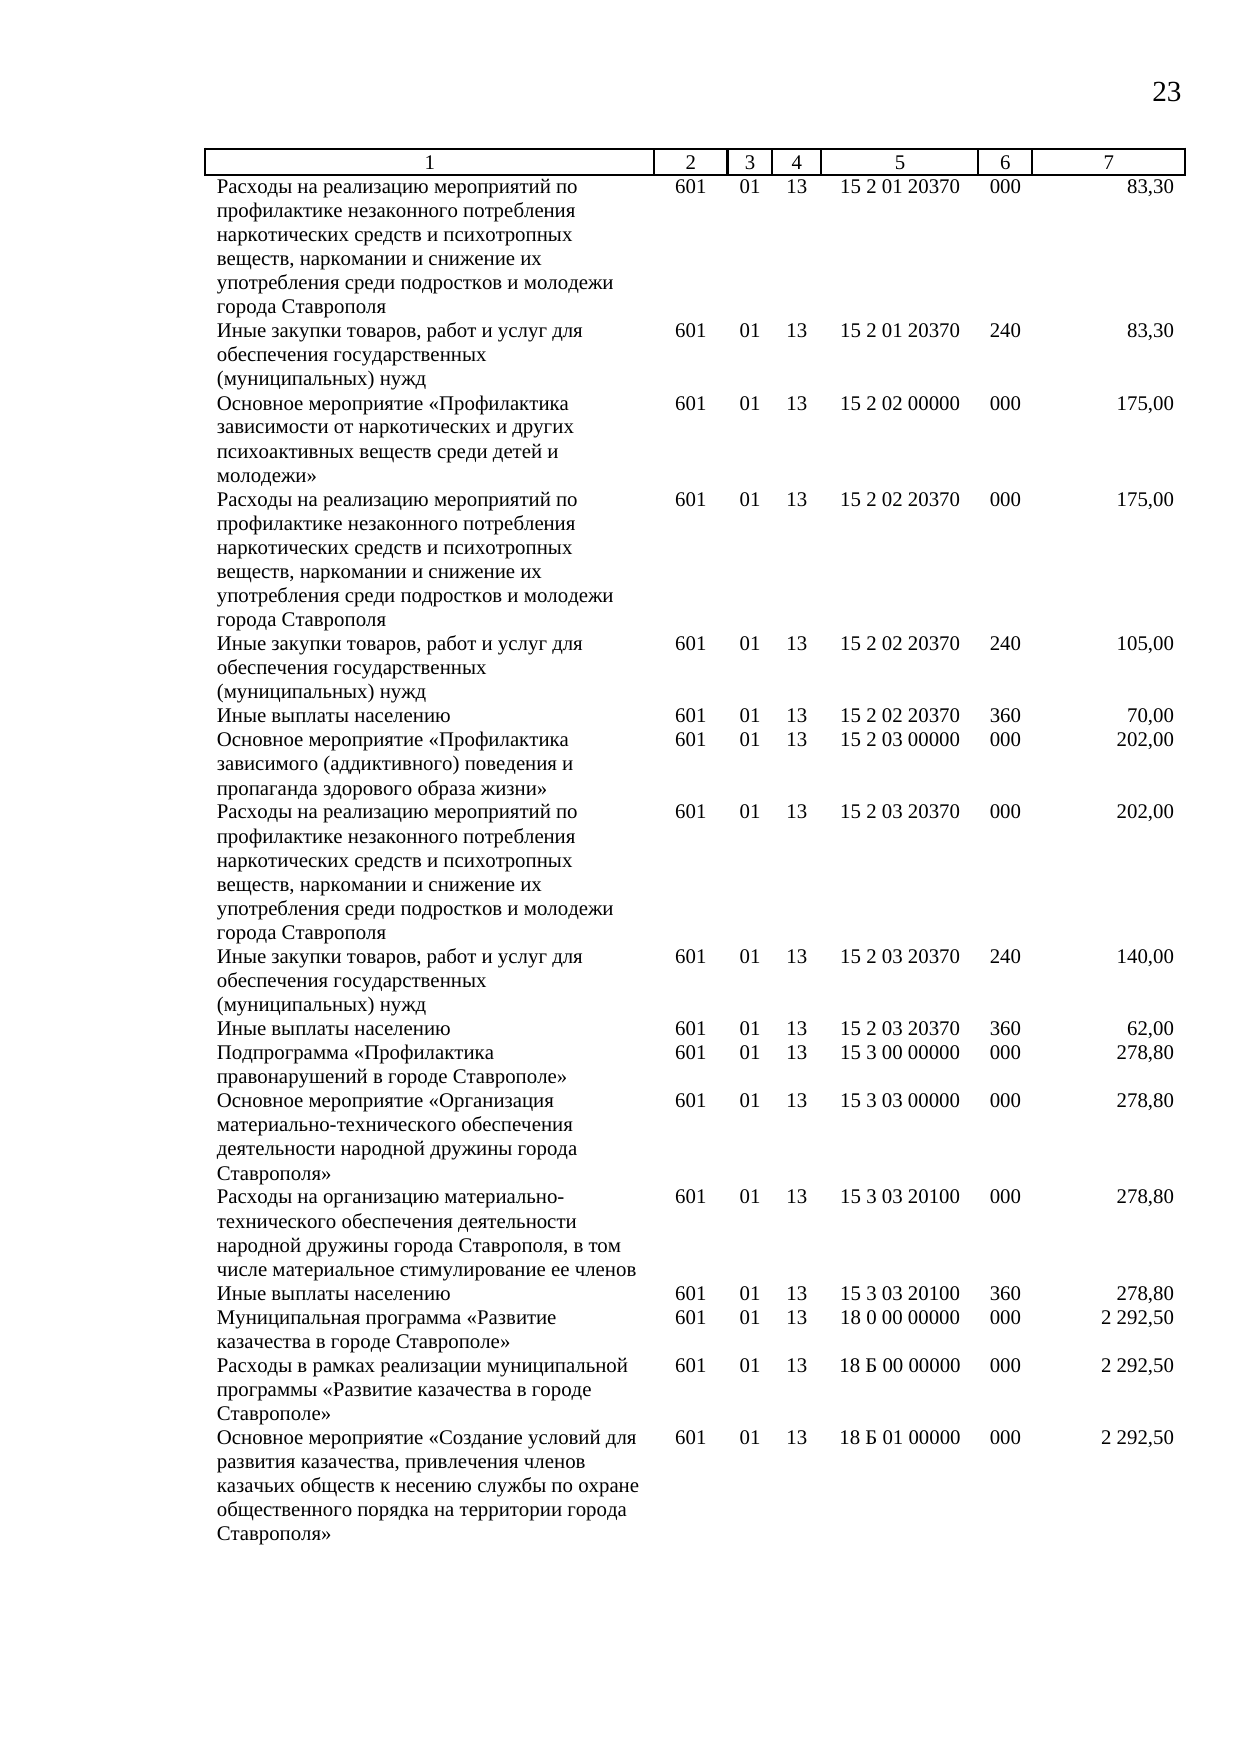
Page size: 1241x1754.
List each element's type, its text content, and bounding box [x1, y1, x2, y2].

table_cell Расходы на реализацию мероприятий по профилактике незаконного потребления наркотических средств и психотропных веществ, наркомании и снижение их употребления среди подростков и молодежи города Ставрополя [205, 176, 654, 318]
table_header 5 [822, 150, 977, 174]
table_cell 13 [772, 318, 821, 390]
table_cell 240 [978, 944, 1032, 1016]
table_cell 000 [978, 727, 1032, 799]
table_cell 13 [772, 487, 821, 631]
table_cell 601 [654, 631, 727, 703]
table_header 6 [979, 150, 1031, 174]
table_cell 01 [728, 727, 772, 799]
table_cell 2 292,50 [1032, 1353, 1185, 1425]
table_cell Иные закупки товаров, работ и услуг для обеспечения государственных (муниципальных) нужд [205, 944, 654, 1016]
table_cell 601 [654, 318, 727, 390]
table_cell 000 [978, 1185, 1032, 1281]
table_cell 13 [772, 1281, 821, 1305]
table_cell 13 [772, 703, 821, 727]
table_cell 01 [728, 800, 772, 944]
table_cell 15 3 00 00000 [821, 1040, 978, 1088]
table_cell 15 3 03 20100 [821, 1281, 978, 1305]
table_cell 13 [772, 1016, 821, 1040]
table_cell 13 [772, 1353, 821, 1425]
table_cell Иные выплаты населению [205, 1281, 654, 1305]
table_cell 13 [772, 1305, 821, 1353]
table_cell 000 [978, 1353, 1032, 1425]
table_cell 18 Б 00 00000 [821, 1353, 978, 1425]
table_cell 01 [728, 703, 772, 727]
table_cell 13 [772, 176, 821, 318]
table_cell 01 [728, 1353, 772, 1425]
table_cell 01 [728, 1016, 772, 1040]
table_cell 278,80 [1032, 1040, 1185, 1088]
table_cell 15 2 02 20370 [821, 487, 978, 631]
table_cell 01 [728, 944, 772, 1016]
table_cell 601 [654, 176, 727, 318]
table_cell 18 Б 01 00000 [821, 1425, 978, 1545]
table_cell 360 [978, 1281, 1032, 1305]
table_cell 13 [772, 631, 821, 703]
table_cell 105,00 [1032, 631, 1185, 703]
table_cell Основное мероприятие «Профилактика зависимости от наркотических и других психоактивных веществ среди детей и молодежи» [205, 390, 654, 487]
table_cell Иные закупки товаров, работ и услуг для обеспечения государственных (муниципальных) нужд [205, 631, 654, 703]
table_cell 15 2 03 20370 [821, 1016, 978, 1040]
table_cell 83,30 [1032, 318, 1185, 390]
table_cell 01 [728, 176, 772, 318]
table_cell 601 [654, 1185, 727, 1281]
table_cell 601 [654, 727, 727, 799]
table_cell 000 [978, 390, 1032, 487]
table_cell 15 2 02 20370 [821, 631, 978, 703]
table_cell 13 [772, 727, 821, 799]
table_cell Муниципальная программа «Развитие казачества в городе Ставрополе» [205, 1305, 654, 1353]
table_header 7 [1033, 150, 1184, 174]
table_cell 01 [728, 631, 772, 703]
table_cell 13 [772, 390, 821, 487]
table_cell 01 [728, 1040, 772, 1088]
table_cell 13 [772, 1185, 821, 1281]
table_cell 175,00 [1032, 487, 1185, 631]
table_cell Основное мероприятие «Профилактика зависимого (аддиктивного) поведения и пропаганда здорового образа жизни» [205, 727, 654, 799]
table_cell 601 [654, 703, 727, 727]
table_cell 601 [654, 800, 727, 944]
table_cell 70,00 [1032, 703, 1185, 727]
table_cell 01 [728, 1425, 772, 1545]
table_cell 15 2 03 00000 [821, 727, 978, 799]
table_cell 01 [728, 1088, 772, 1184]
table_header 3 [729, 150, 771, 174]
table_cell Иные закупки товаров, работ и услуг для обеспечения государственных (муниципальных) нужд [205, 318, 654, 390]
table_cell 62,00 [1032, 1016, 1185, 1040]
table_cell 000 [978, 1425, 1032, 1545]
table_cell 15 2 01 20370 [821, 176, 978, 318]
table_cell 13 [772, 1040, 821, 1088]
table_cell 240 [978, 318, 1032, 390]
table_cell 01 [728, 1281, 772, 1305]
table_cell Основное мероприятие «Организация материально-технического обеспечения деятельности народной дружины города Ставрополя» [205, 1088, 654, 1184]
table_cell 601 [654, 1281, 727, 1305]
table_cell 13 [772, 944, 821, 1016]
table_cell 01 [728, 1305, 772, 1353]
table_cell 15 3 03 00000 [821, 1088, 978, 1184]
table_cell 2 292,50 [1032, 1305, 1185, 1353]
table_header 2 [655, 150, 726, 174]
table_cell 000 [978, 487, 1032, 631]
table_cell 601 [654, 1088, 727, 1184]
table_cell Расходы в рамках реализации муниципальной программы «Развитие казачества в городе Ставрополе» [205, 1353, 654, 1425]
table_cell Основное мероприятие «Создание условий для развития казачества, привлечения членов казачьих обществ к несению службы по охране общественного порядка на территории города Ставрополя» [205, 1425, 654, 1545]
table_cell 601 [654, 944, 727, 1016]
table_cell 01 [728, 487, 772, 631]
table_cell 15 3 03 20100 [821, 1185, 978, 1281]
table_cell 240 [978, 631, 1032, 703]
table_cell 000 [978, 1088, 1032, 1184]
table_header 1 [206, 150, 653, 174]
table_cell 13 [772, 1088, 821, 1184]
table_cell 13 [772, 800, 821, 944]
table_cell 278,80 [1032, 1281, 1185, 1305]
table_cell 601 [654, 390, 727, 487]
table_cell 2 292,50 [1032, 1425, 1185, 1545]
table_cell Иные выплаты населению [205, 1016, 654, 1040]
table_cell Расходы на реализацию мероприятий по профилактике незаконного потребления наркотических средств и психотропных веществ, наркомании и снижение их употребления среди подростков и молодежи города Ставрополя [205, 487, 654, 631]
table_cell 601 [654, 1305, 727, 1353]
table_cell 01 [728, 390, 772, 487]
table_cell 278,80 [1032, 1185, 1185, 1281]
table_cell 175,00 [1032, 390, 1185, 487]
table_cell Подпрограмма «Профилактика правонарушений в городе Ставрополе» [205, 1040, 654, 1088]
table_cell 360 [978, 703, 1032, 727]
table_cell Иные выплаты населению [205, 703, 654, 727]
table_cell 360 [978, 1016, 1032, 1040]
table_cell 000 [978, 176, 1032, 318]
table_cell 202,00 [1032, 727, 1185, 799]
table_cell 000 [978, 1305, 1032, 1353]
table_cell 01 [728, 1185, 772, 1281]
table_cell 83,30 [1032, 176, 1185, 318]
table_cell 18 0 00 00000 [821, 1305, 978, 1353]
table_cell 601 [654, 1040, 727, 1088]
table_header 4 [773, 150, 820, 174]
table_cell 01 [728, 318, 772, 390]
table_cell 13 [772, 1425, 821, 1545]
table_cell 15 2 02 00000 [821, 390, 978, 487]
table_cell 15 2 02 20370 [821, 703, 978, 727]
table_cell 15 2 01 20370 [821, 318, 978, 390]
table_cell 601 [654, 1016, 727, 1040]
table_cell 601 [654, 487, 727, 631]
table_cell 202,00 [1032, 800, 1185, 944]
table_cell 601 [654, 1353, 727, 1425]
table_cell 15 2 03 20370 [821, 800, 978, 944]
table_cell Расходы на организацию материально-технического обеспечения деятельности народной дружины города Ставрополя, в том числе материальное стимулирование ее членов [205, 1185, 654, 1281]
table_cell 15 2 03 20370 [821, 944, 978, 1016]
table_cell Расходы на реализацию мероприятий по профилактике незаконного потребления наркотических средств и психотропных веществ, наркомании и снижение их употребления среди подростков и молодежи города Ставрополя [205, 800, 654, 944]
table_cell 000 [978, 800, 1032, 944]
table_cell 000 [978, 1040, 1032, 1088]
table_cell 601 [654, 1425, 727, 1545]
table_cell 278,80 [1032, 1088, 1185, 1184]
table_cell 140,00 [1032, 944, 1185, 1016]
